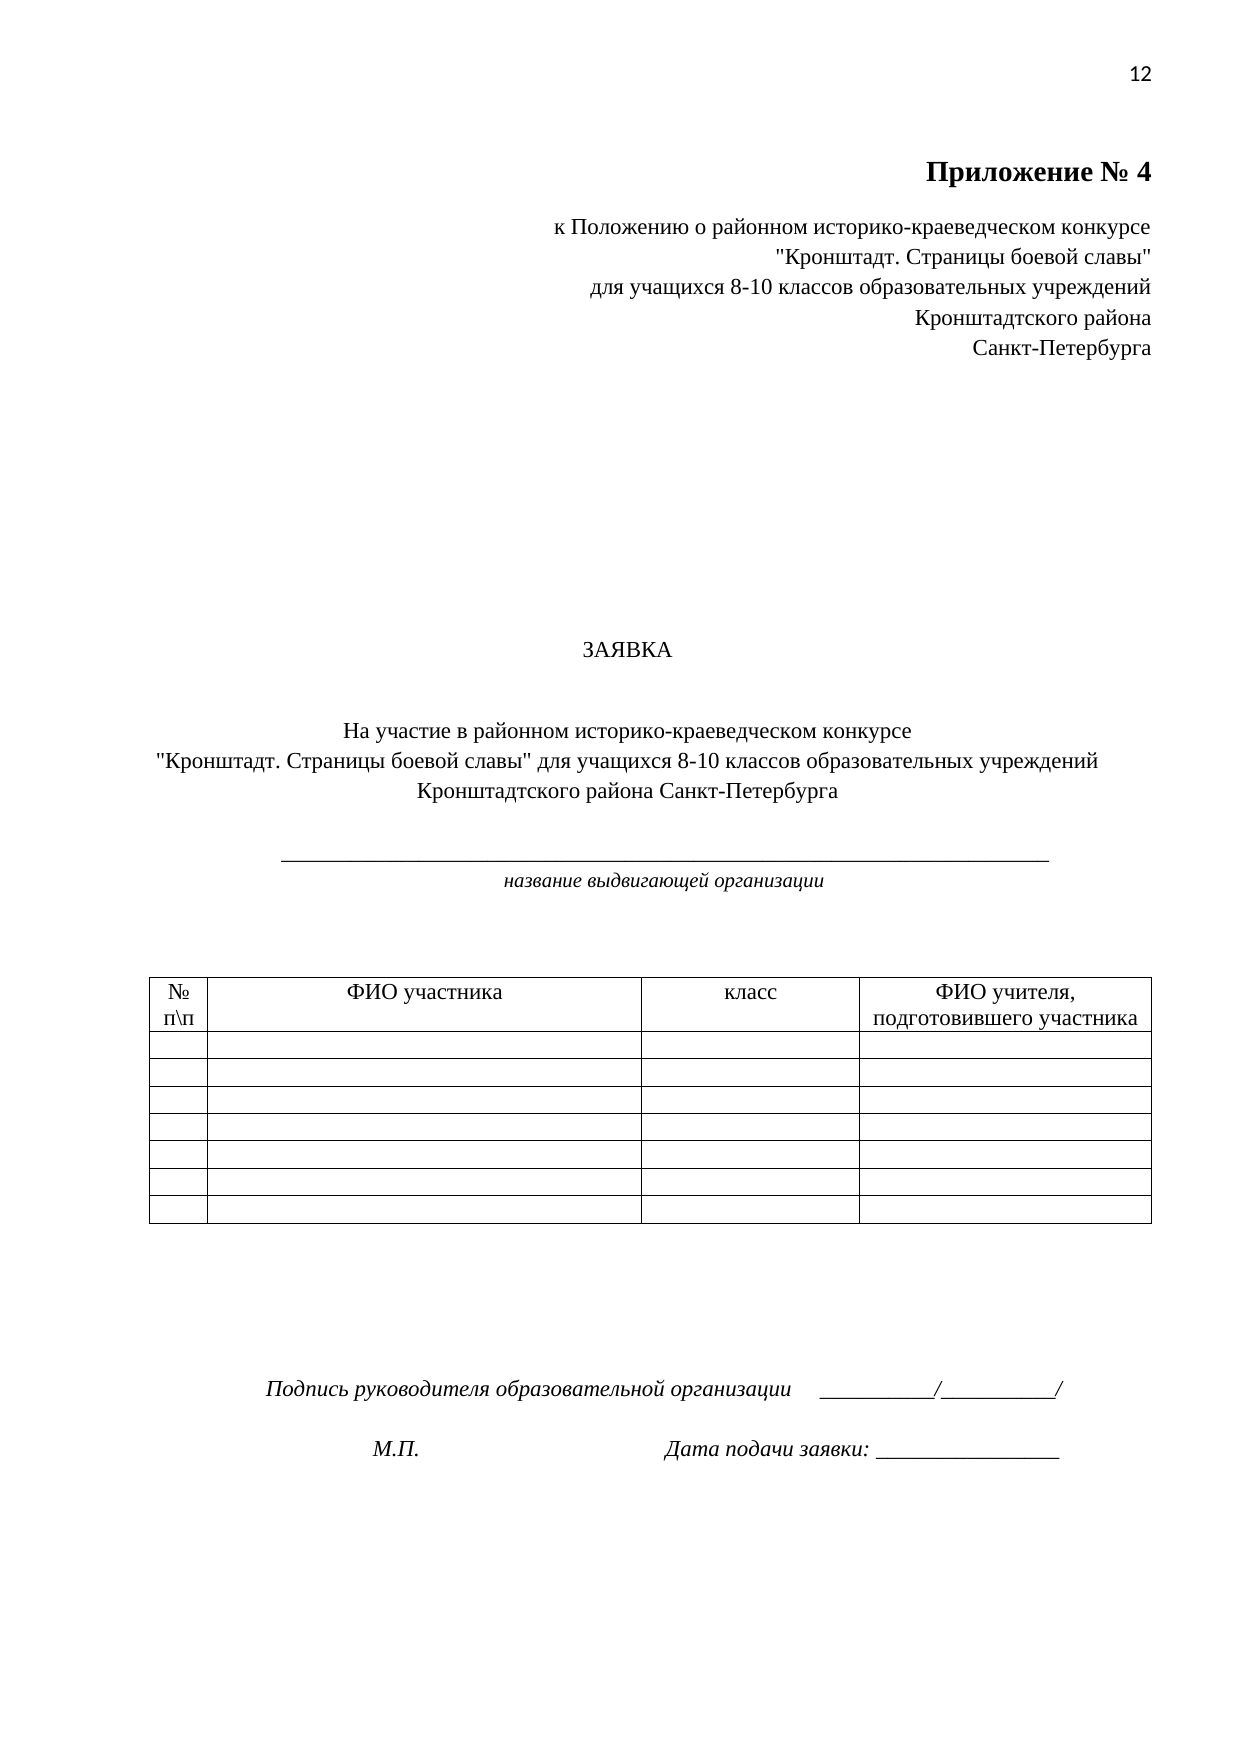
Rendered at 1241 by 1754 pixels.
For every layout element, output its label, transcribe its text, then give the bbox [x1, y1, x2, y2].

text "Кронштадт. Страницы боевой славы" для учащихся 8-10 классов образовательных учреждений Кронштадтского района Санкт-Петербурга [103, 747, 1152, 804]
table_cell [208, 1087, 641, 1113]
table_cell [150, 1169, 207, 1195]
table_cell [150, 1141, 207, 1168]
text На участие в районном историко-краеведческом конкурсе [103, 717, 1152, 743]
table_cell [208, 1114, 641, 1140]
list ЗАЯВКА [103, 636, 1152, 662]
table_cell [642, 1114, 859, 1140]
table_cell [208, 1141, 641, 1168]
table_cell [860, 1059, 1151, 1086]
table_cell [642, 1059, 859, 1086]
text Кронштадтского района [103, 304, 1152, 330]
list М.П. Дата подачи заявки: ________________ [178, 1435, 1152, 1461]
text "Кронштадт. Страницы боевой славы" [103, 243, 1152, 269]
table_cell [860, 1114, 1151, 1140]
list Подпись руководителя образовательной организации __________/__________/ [178, 1375, 1152, 1401]
table_cell [642, 1169, 859, 1195]
text к Положению о районном историко-краеведческом конкурсе [103, 213, 1152, 239]
table_cell [150, 1087, 207, 1113]
list название выдвигающей организации [178, 868, 1152, 892]
text для учащихся 8-10 классов образовательных учреждений [103, 273, 1152, 300]
table_cell [642, 1141, 859, 1168]
table_cell [208, 1196, 641, 1223]
table_header ФИО участника [208, 978, 641, 1031]
table_cell [860, 1141, 1151, 1168]
table_cell [642, 1087, 859, 1113]
table_cell [150, 1059, 207, 1086]
table_cell [860, 1032, 1151, 1058]
table_cell [208, 1059, 641, 1086]
table_cell [860, 1169, 1151, 1195]
table_cell [208, 1169, 641, 1195]
table_cell [150, 1114, 207, 1140]
table_cell [150, 1196, 207, 1223]
table_header класс [642, 978, 859, 1031]
table_cell [642, 1196, 859, 1223]
table_header № п\п [150, 978, 207, 1031]
list ___________________________________________________________________ [178, 838, 1152, 864]
table_cell [642, 1032, 859, 1058]
table_cell [208, 1032, 641, 1058]
table_cell [860, 1087, 1151, 1113]
table_cell [150, 1032, 207, 1058]
text Санкт-Петербурга [103, 334, 1152, 360]
table_cell [860, 1196, 1151, 1223]
list Приложение № 4 [177, 154, 1152, 187]
table_header ФИО учителя, подготовившего участника [860, 978, 1151, 1031]
